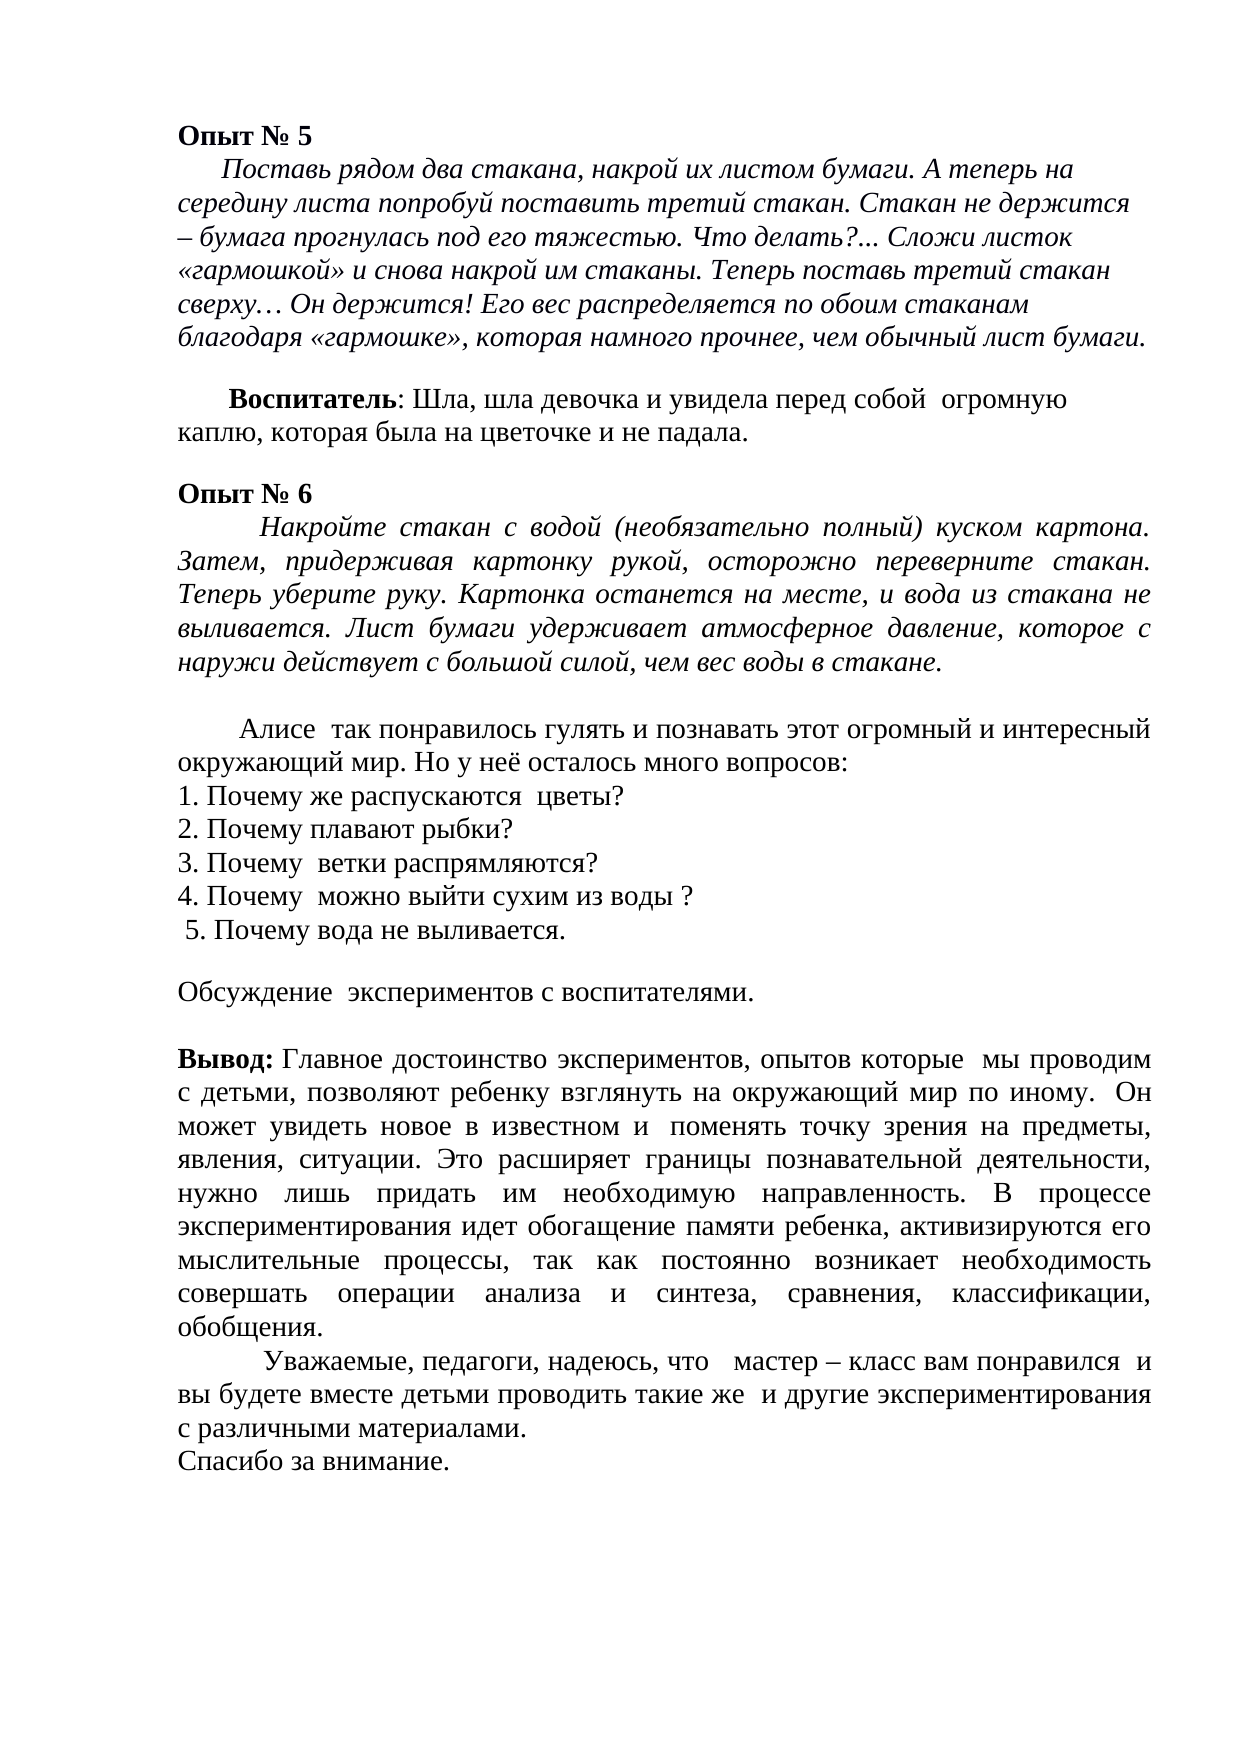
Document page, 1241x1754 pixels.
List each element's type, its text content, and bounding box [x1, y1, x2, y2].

text Уважаемые, педагоги, надеюсь, что мастер – класс вам понравился и вы будете вместе детьми проводить такие же и другие экспериментирования с различными материалами. [177, 1343, 1152, 1443]
text Алисе так понравилось гулять и познавать этот огромный и интересный окружающий мир. Но у неё осталось много вопросов: [177, 711, 1152, 778]
text Поставь рядом два стакана, накрой их листом бумаги. А теперь на середину листа попробуй поставить третий стакан. Стакан не держится – бумага прогнулась под его тяжестью. Что делать?... Сложи листок «гармошкой» и снова накрой им стаканы. Теперь поставь третий стакан сверху… Он держится! Его вес распределяется по обоим стаканам благодаря «гармошке», которая намного прочнее, чем обычный лист бумаги. [177, 152, 1152, 353]
text Спасибо за внимание. [177, 1443, 1152, 1477]
text Опыт № 6 [177, 476, 1152, 509]
text 5. Почему вода не выливается. [177, 912, 1152, 946]
text Вывод: Главное достоинство экспериментов, опытов которые мы проводим с детьми, позволяют ребенку взглянуть на окружающий мир по иному. Он может увидеть новое в известном и поменять точку зрения на предметы, явления, ситуации. Это расширяет границы познавательной деятельности, нужно лишь придать им необходимую направленность. В процессе экспериментирования идет обогащение памяти ребенка, активизируются его мыслительные процессы, так как постоянно возникает необходимость совершать операции анализа и синтеза, сравнения, классификации, обобщения. [177, 1041, 1152, 1343]
text Накройте стакан с водой (необязательно полный) куском картона. Затем, придерживая картонку рукой, осторожно переверните стакан. Теперь уберите руку. Картонка останется на месте, и вода из стакана не выливается. Лист бумаги удерживает атмосферное давление, которое с наружи действует с большой силой, чем вес воды в стакане. [177, 509, 1152, 677]
text 3. Почему ветки распрямляются? [177, 845, 1152, 878]
text 1. Почему же распускаются цветы? [177, 778, 1152, 811]
text Воспитатель: Шла, шла девочка и увидела перед собой огромную каплю, которая была на цветочке и не падала. [177, 381, 1152, 448]
text 4. Почему можно выйти сухим из воды ? [177, 878, 1152, 912]
text 2. Почему плавают рыбки? [177, 811, 1152, 845]
text Обсуждение экспериментов с воспитателями. [177, 974, 1152, 1007]
text Опыт № 5 [177, 118, 1152, 152]
